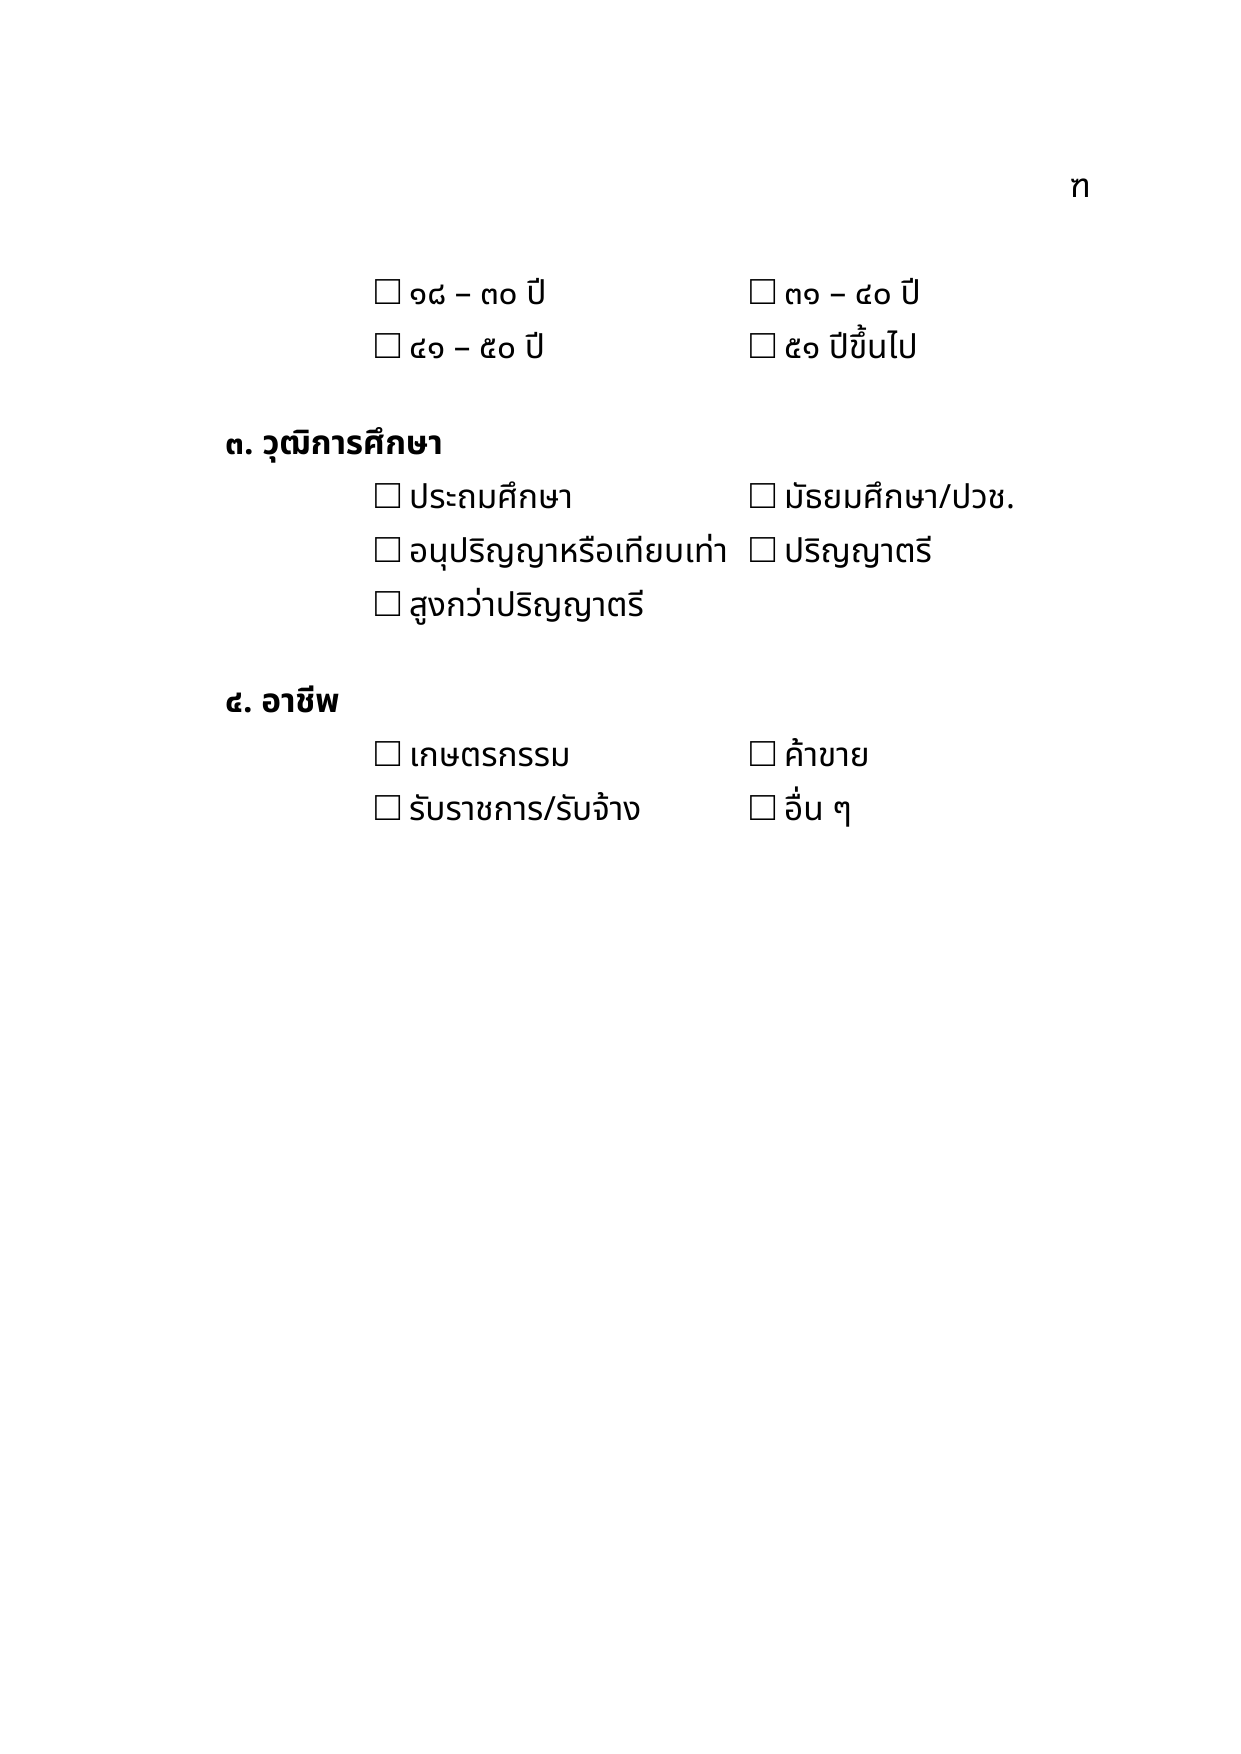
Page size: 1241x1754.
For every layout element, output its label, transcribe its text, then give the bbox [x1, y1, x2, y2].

text □ ๑๘ – ๓๐ ปี □ ๓๑ – ๔๐ ปี [225, 265, 1090, 319]
text □ ๔๑ – ๕๐ ปี □ ๕๑ ปีขึ้นไป [225, 319, 1090, 373]
text □ เกษตรกรรม □ ค้าขาย [225, 727, 1090, 782]
text □ อนุปริญญาหรือเทียบเท่า □ ปริญญาตรี [300, 523, 1090, 577]
text □ ประถมศึกษา □ มัธยมศึกษา/ปวช. [225, 469, 1090, 523]
text □ สูงกว่าปริญญาตรี [225, 577, 1090, 631]
text ๓. วุฒิการศึกษา [225, 419, 1090, 469]
text ๔. อาชีพ [225, 677, 1090, 727]
text □ รับราชการ/รับจ้าง □ อื่น ๆ [225, 782, 1090, 836]
